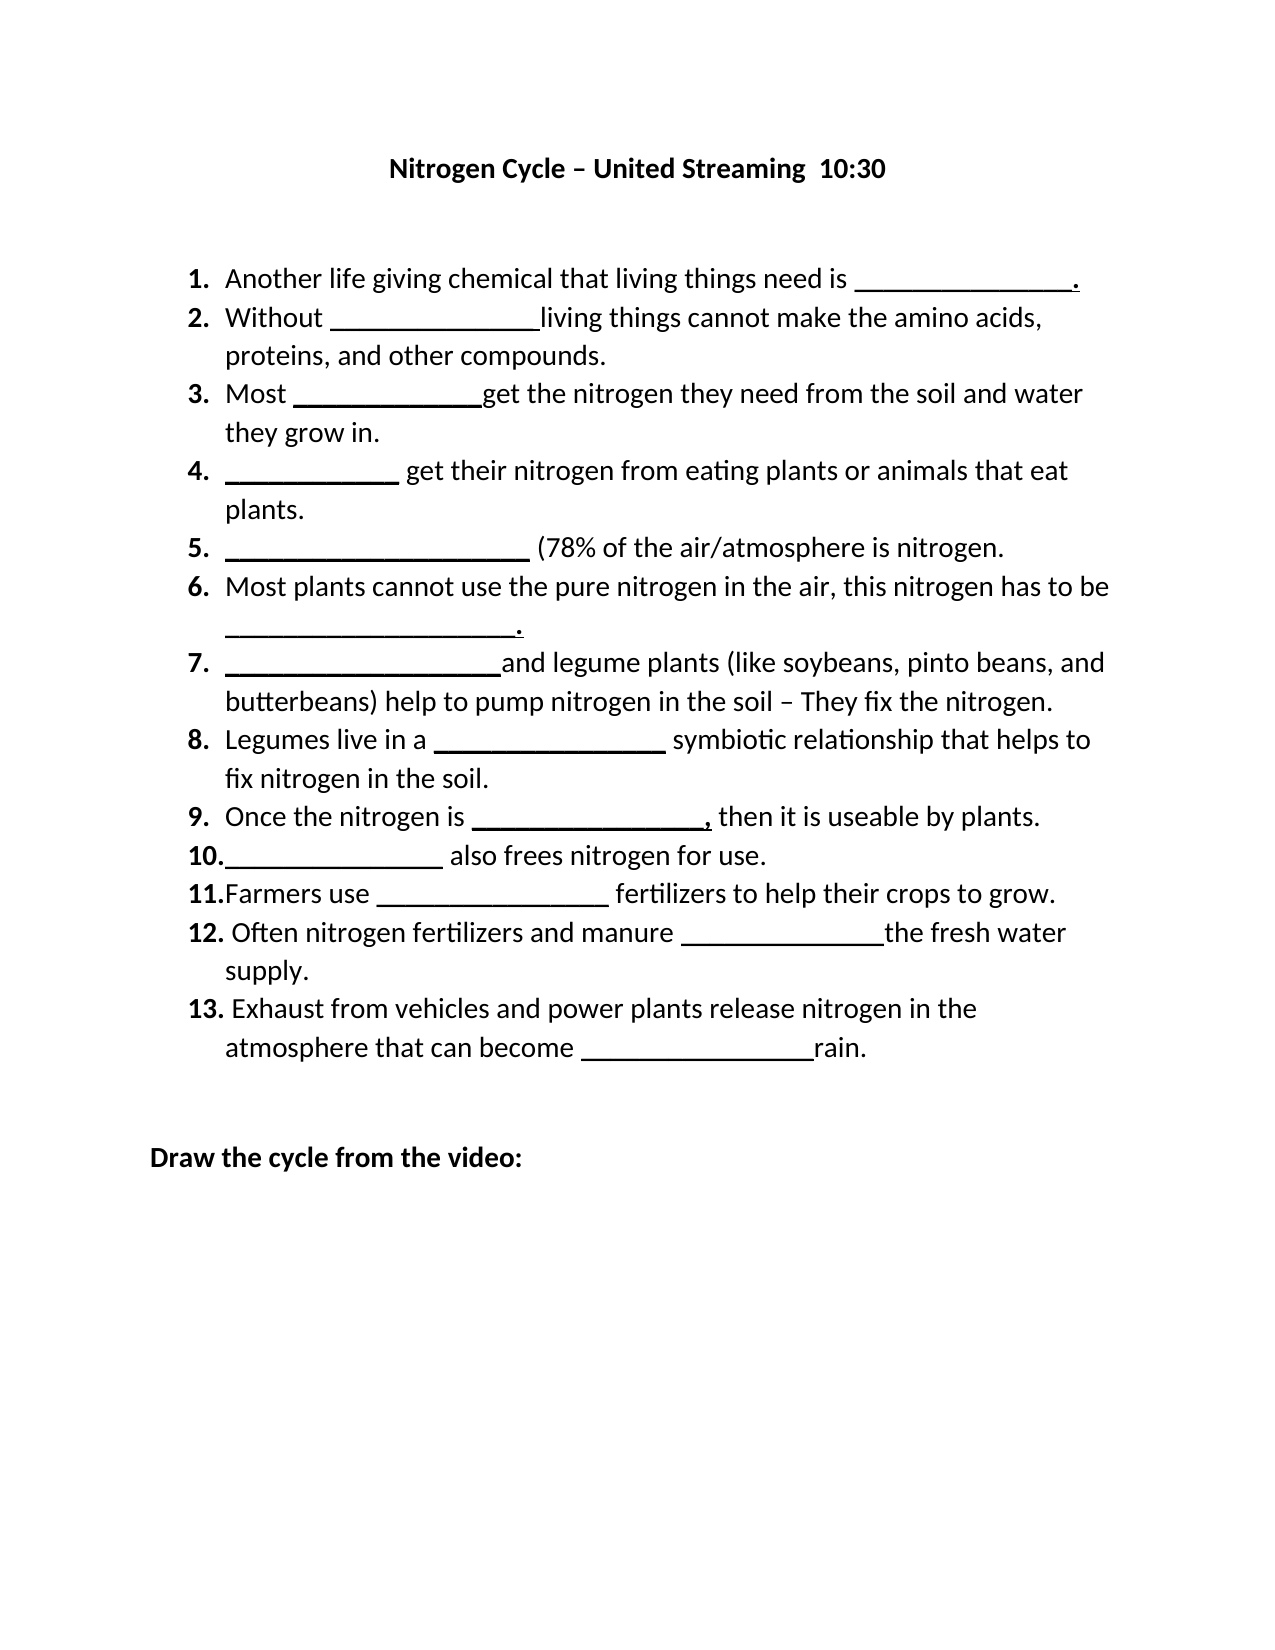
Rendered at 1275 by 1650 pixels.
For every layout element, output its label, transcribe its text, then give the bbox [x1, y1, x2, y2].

list Exhaust from vehicles and power plants release nitrogen in the atmosphere that can become ________________rain. [187, 991, 1125, 1064]
list Once the nitrogen is ________________, then it is useable by plants. [187, 798, 1125, 834]
text Nitrogen Cycle – United Streaming 10:30 [150, 150, 1125, 186]
list Most plants cannot use the pure nitrogen in the air, this nitrogen has to be ____________________. [187, 568, 1125, 642]
list Another life giving chemical that living things need is _______________. [187, 260, 1125, 296]
text Draw the cycle from the video: [150, 1139, 1125, 1175]
list _______________ also frees nitrogen for use. [187, 837, 1125, 872]
list Often nitrogen fertilizers and manure ______________the fresh water supply. [187, 914, 1125, 988]
list Legumes live in a ________________ symbiotic relationship that helps to fix nitrogen in the soil. [187, 721, 1125, 796]
list Most _____________get the nitrogen they need from the soil and water they grow in. [187, 376, 1125, 449]
list Without ______________ living things cannot make the amino acids, proteins, and other compounds. [187, 299, 1125, 373]
list ____________ get their nitrogen from eating plants or animals that eat plants. [187, 452, 1125, 526]
list Farmers use ________________ fertilizers to help their crops to grow. [187, 875, 1125, 911]
list _____________________ (78% of the air/atmosphere is nitrogen. [187, 529, 1125, 565]
list ___________________and legume plants (like soybeans, pinto beans, and butterbeans) help to pump nitrogen in the soil – They fix the nitrogen. [187, 644, 1125, 719]
